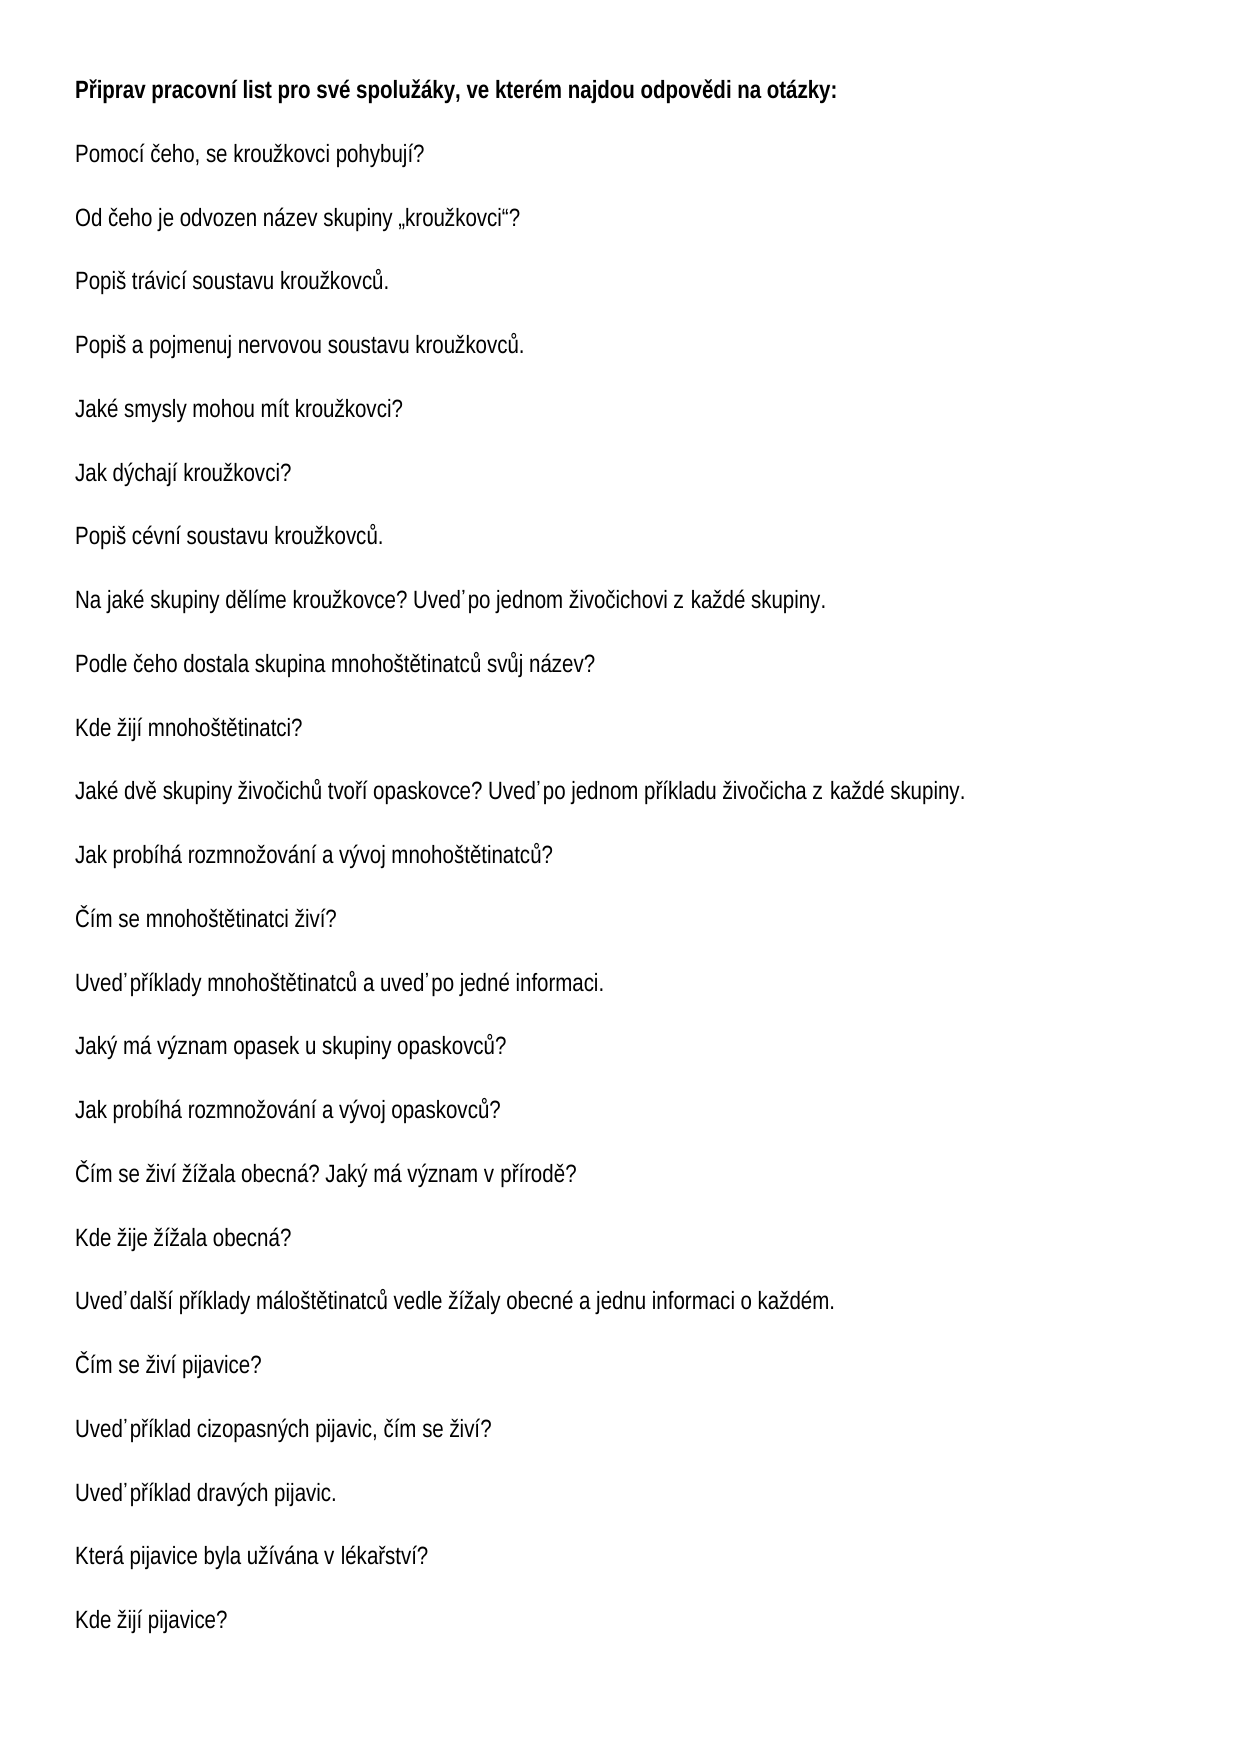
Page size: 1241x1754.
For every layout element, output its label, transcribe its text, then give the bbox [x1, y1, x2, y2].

text Připrav pracovní list pro své spolužáky, ve kterém najdou odpovědi na otázky: [75, 75, 1165, 104]
text Pomocí čeho, se kroužkovci pohybují? [75, 139, 1165, 167]
text Jaké dvě skupiny živočichů tvoří opaskovce? Uveď po jednom příkladu živočicha z každé skupiny. [75, 776, 1165, 805]
text Čím se živí žížala obecná? Jaký má význam v přírodě? [75, 1159, 1165, 1187]
text Popiš a pojmenuj nervovou soustavu kroužkovců. [75, 330, 1165, 359]
text Podle čeho dostala skupina mnohoštětinatců svůj název? [75, 649, 1165, 677]
text Jak probíhá rozmnožování a vývoj opaskovců? [75, 1095, 1165, 1124]
text Jak probíhá rozmnožování a vývoj mnohoštětinatců? [75, 840, 1165, 869]
text Jaký má význam opasek u skupiny opaskovců? [75, 1031, 1165, 1060]
text Kde žijí mnohoštětinatci? [75, 712, 1165, 741]
text Kde žije žížala obecná? [75, 1222, 1165, 1251]
text Čím se mnohoštětinatci živí? [75, 904, 1165, 932]
text Jaké smysly mohou mít kroužkovci? [75, 394, 1165, 422]
text Uveď další příklady máloštětinatců vedle žížaly obecné a jednu informaci o každém. [75, 1286, 1165, 1315]
text Uveď příklad dravých pijavic. [75, 1477, 1165, 1506]
text Od čeho je odvozen název skupiny „kroužkovci“? [75, 202, 1165, 231]
text Čím se živí pijavice? [75, 1350, 1165, 1379]
text Uveď příklad cizopasných pijavic, čím se živí? [75, 1414, 1165, 1442]
text Která pijavice byla užívána v lékařství? [75, 1541, 1165, 1570]
text Na jaké skupiny dělíme kroužkovce? Uveď po jednom živočichovi z každé skupiny. [75, 585, 1165, 614]
text Kde žijí pijavice? [75, 1605, 1165, 1634]
text Jak dýchají kroužkovci? [75, 457, 1165, 486]
text Popiš cévní soustavu kroužkovců. [75, 521, 1165, 550]
text Uveď příklady mnohoštětinatců a uveď po jedné informaci. [75, 967, 1165, 996]
text Popiš trávicí soustavu kroužkovců. [75, 266, 1165, 295]
